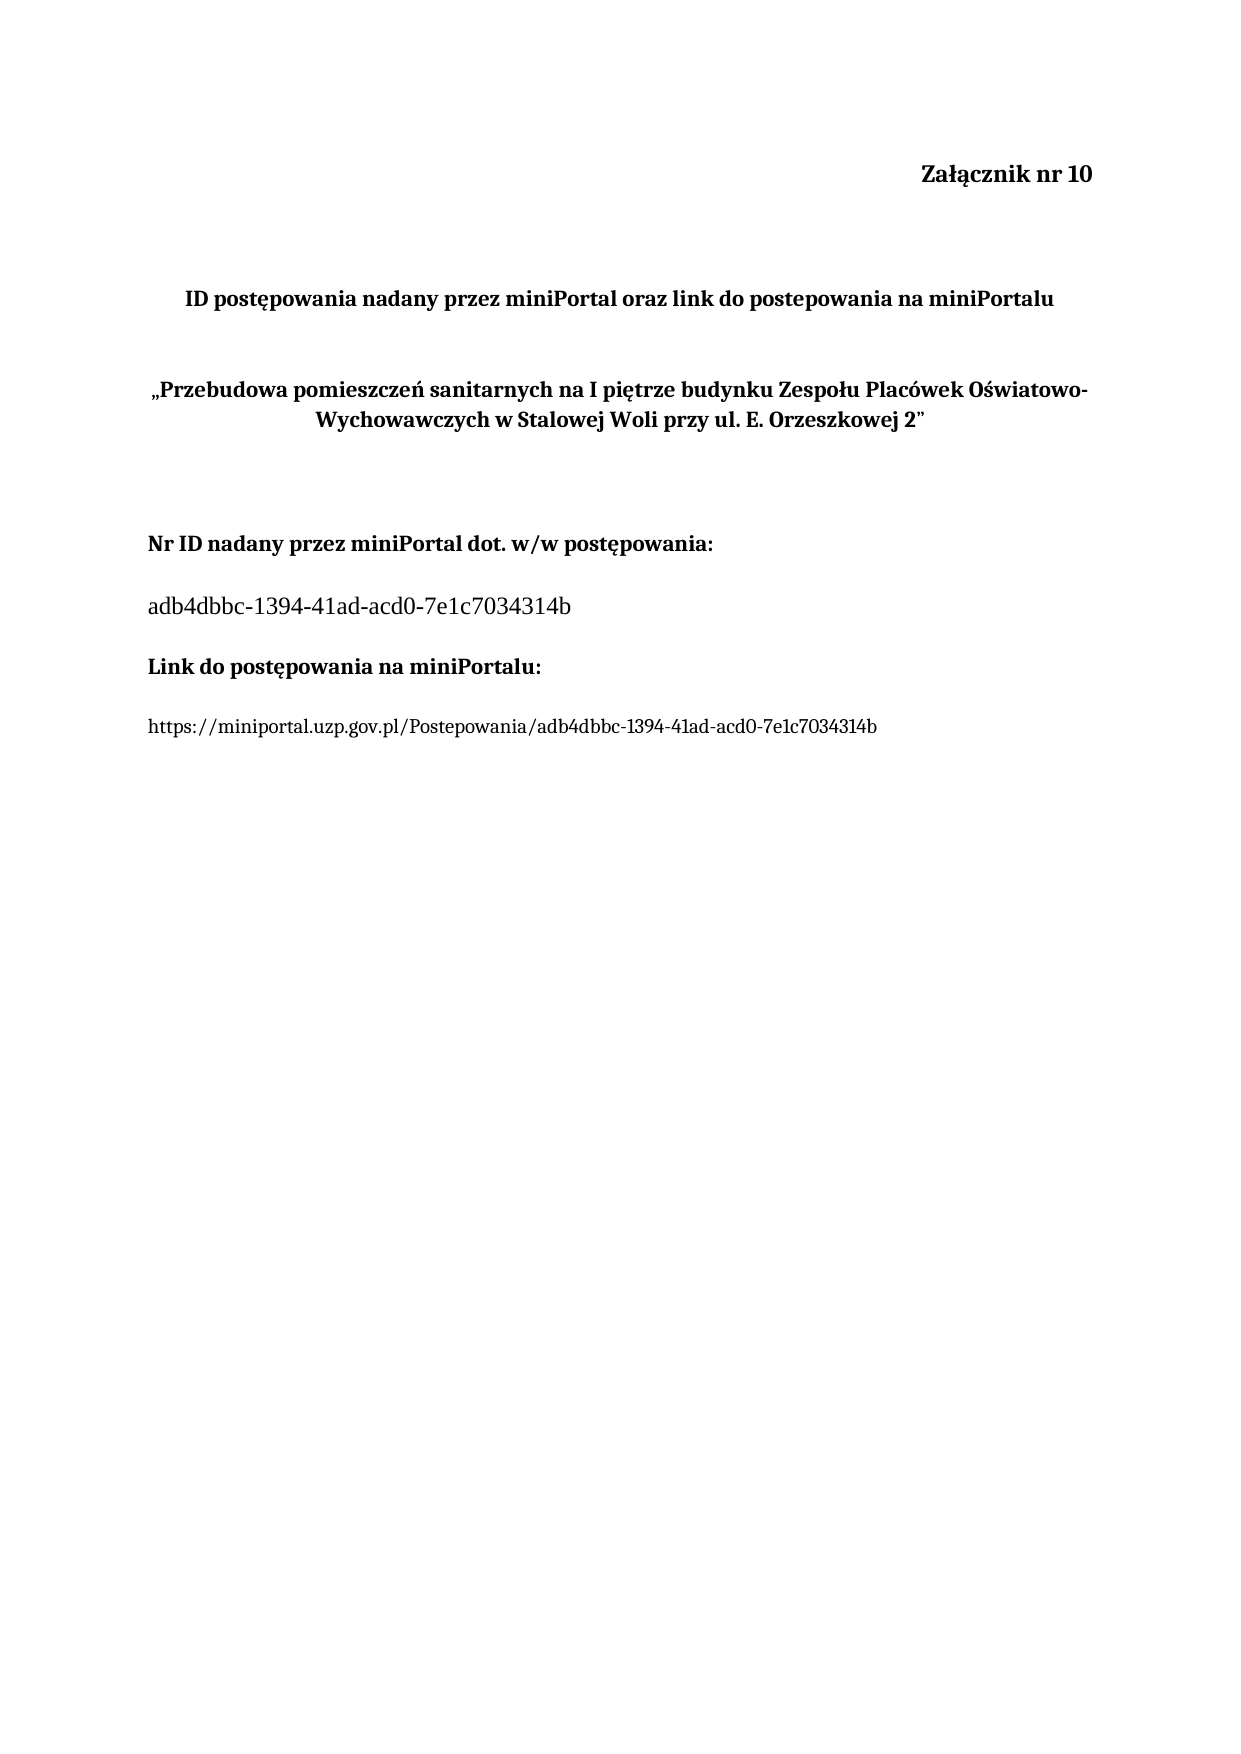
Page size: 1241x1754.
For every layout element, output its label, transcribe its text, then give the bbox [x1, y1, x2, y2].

text Link do postępowania na miniPortalu: [148, 654, 1092, 680]
text Załącznik nr 10 [148, 159, 1092, 188]
text https://miniportal.uzp.gov.pl/Postepowania/adb4dbbc-1394-41ad-acd0-7e1c7034314b [148, 714, 1092, 738]
text ID postępowania nadany przez miniPortal oraz link do postepowania na miniPortalu [148, 286, 1092, 312]
text Nr ID nadany przez miniPortal dot. w/w postępowania: [148, 530, 1092, 557]
text adb4dbbc-1394-41ad-acd0-7e1c7034314b [148, 591, 1092, 619]
text „Przebudowa pomieszczeń sanitarnych na I piętrze budynku Zespołu Placówek Oświatowo-Wychowawczych w Stalowej Woli przy ul. E. Orzeszkowej 2” [148, 377, 1092, 433]
